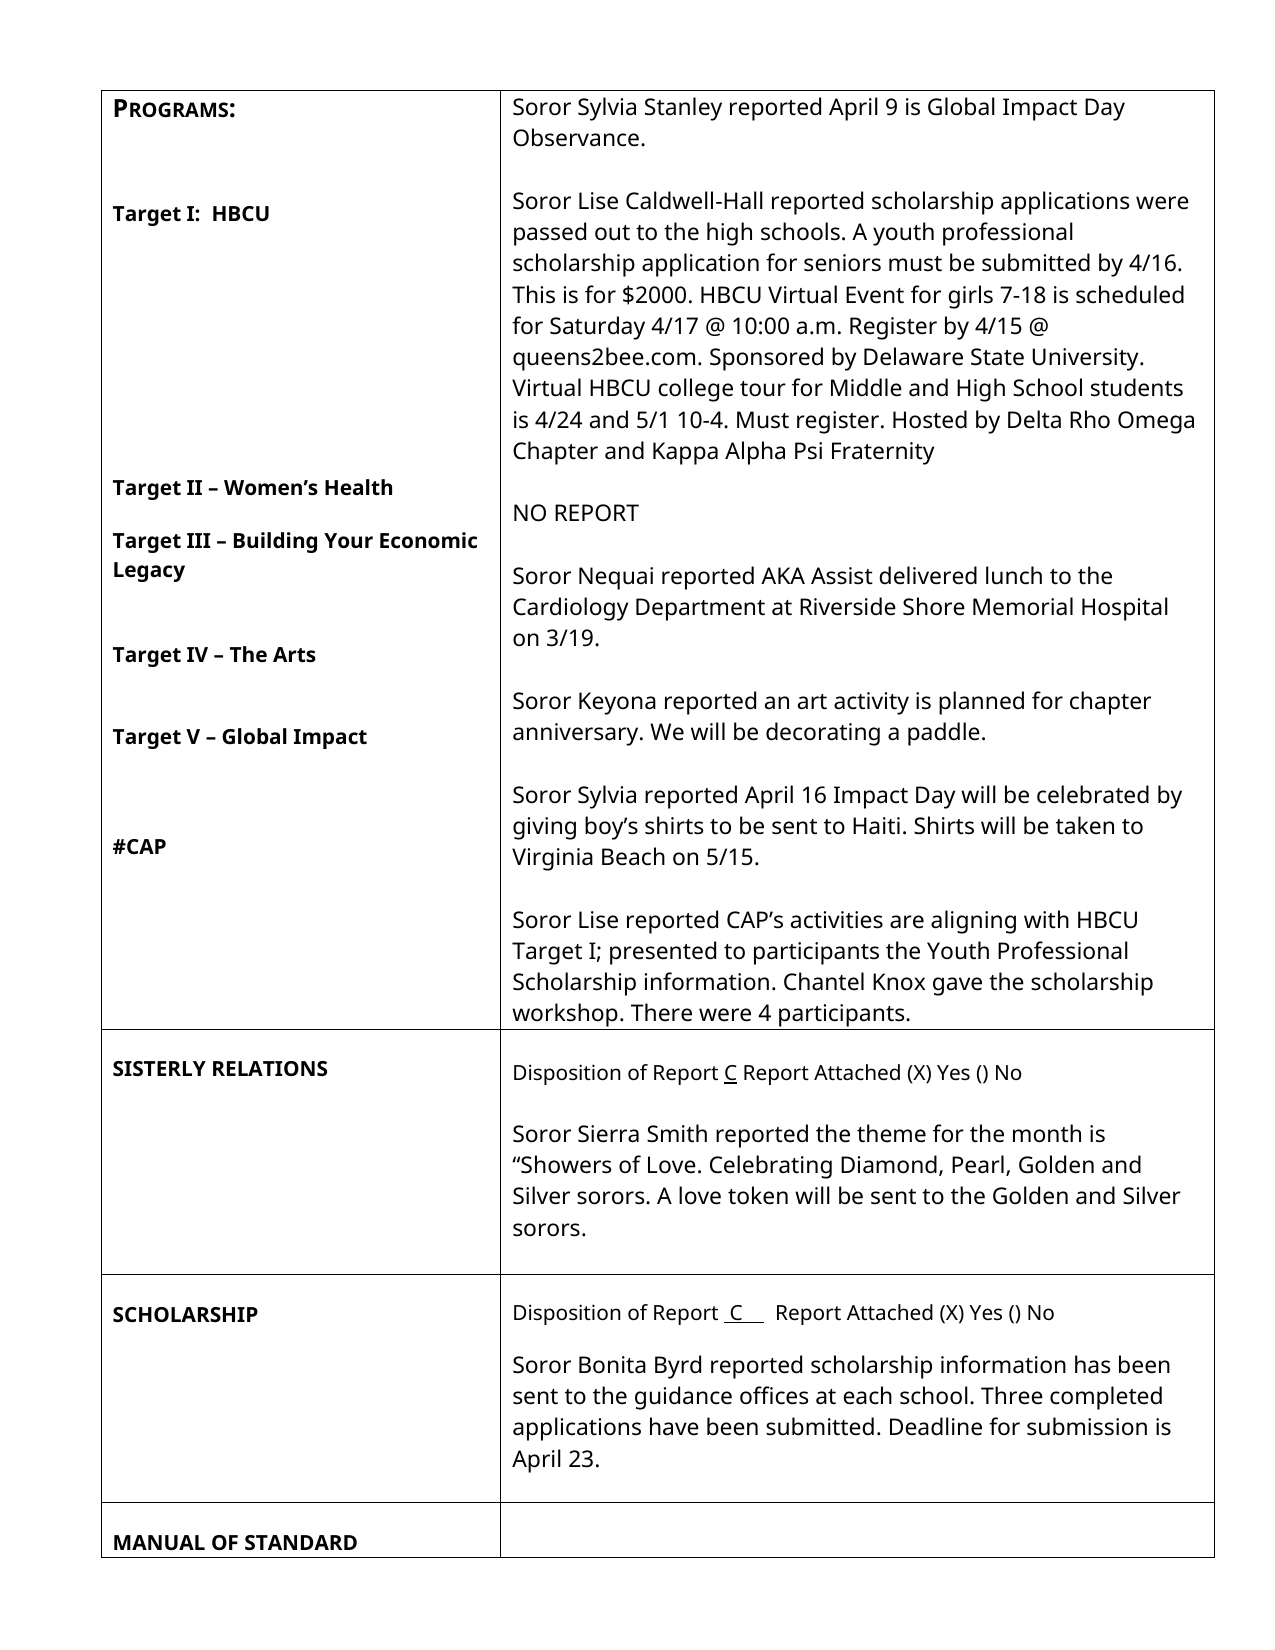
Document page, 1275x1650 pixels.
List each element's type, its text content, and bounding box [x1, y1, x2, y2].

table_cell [102, 1503, 500, 1557]
table_cell Disposition of Report C Report Attached (X) Yes () No Soror Sierra Smith reported the theme for the month is “Showers of Love. Celebrating Diamond, Pearl, Golden and Silver sorors. A love token will be sent to the Golden and Silver sorors. [501, 1030, 1214, 1274]
table_cell Disposition of Report C Report Attached (X) Yes () No Soror Bonita Byrd reported scholarship information has been sent to the guidance offices at each school. Three completed applications have been submitted. Deadline for submission is April 23. [501, 1275, 1214, 1502]
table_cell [501, 1503, 1214, 1557]
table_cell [102, 91, 500, 1028]
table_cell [501, 91, 1214, 1028]
table_cell SCHOLARSHIP [102, 1275, 500, 1502]
table_cell SISTERLY RELATIONS [102, 1030, 500, 1274]
